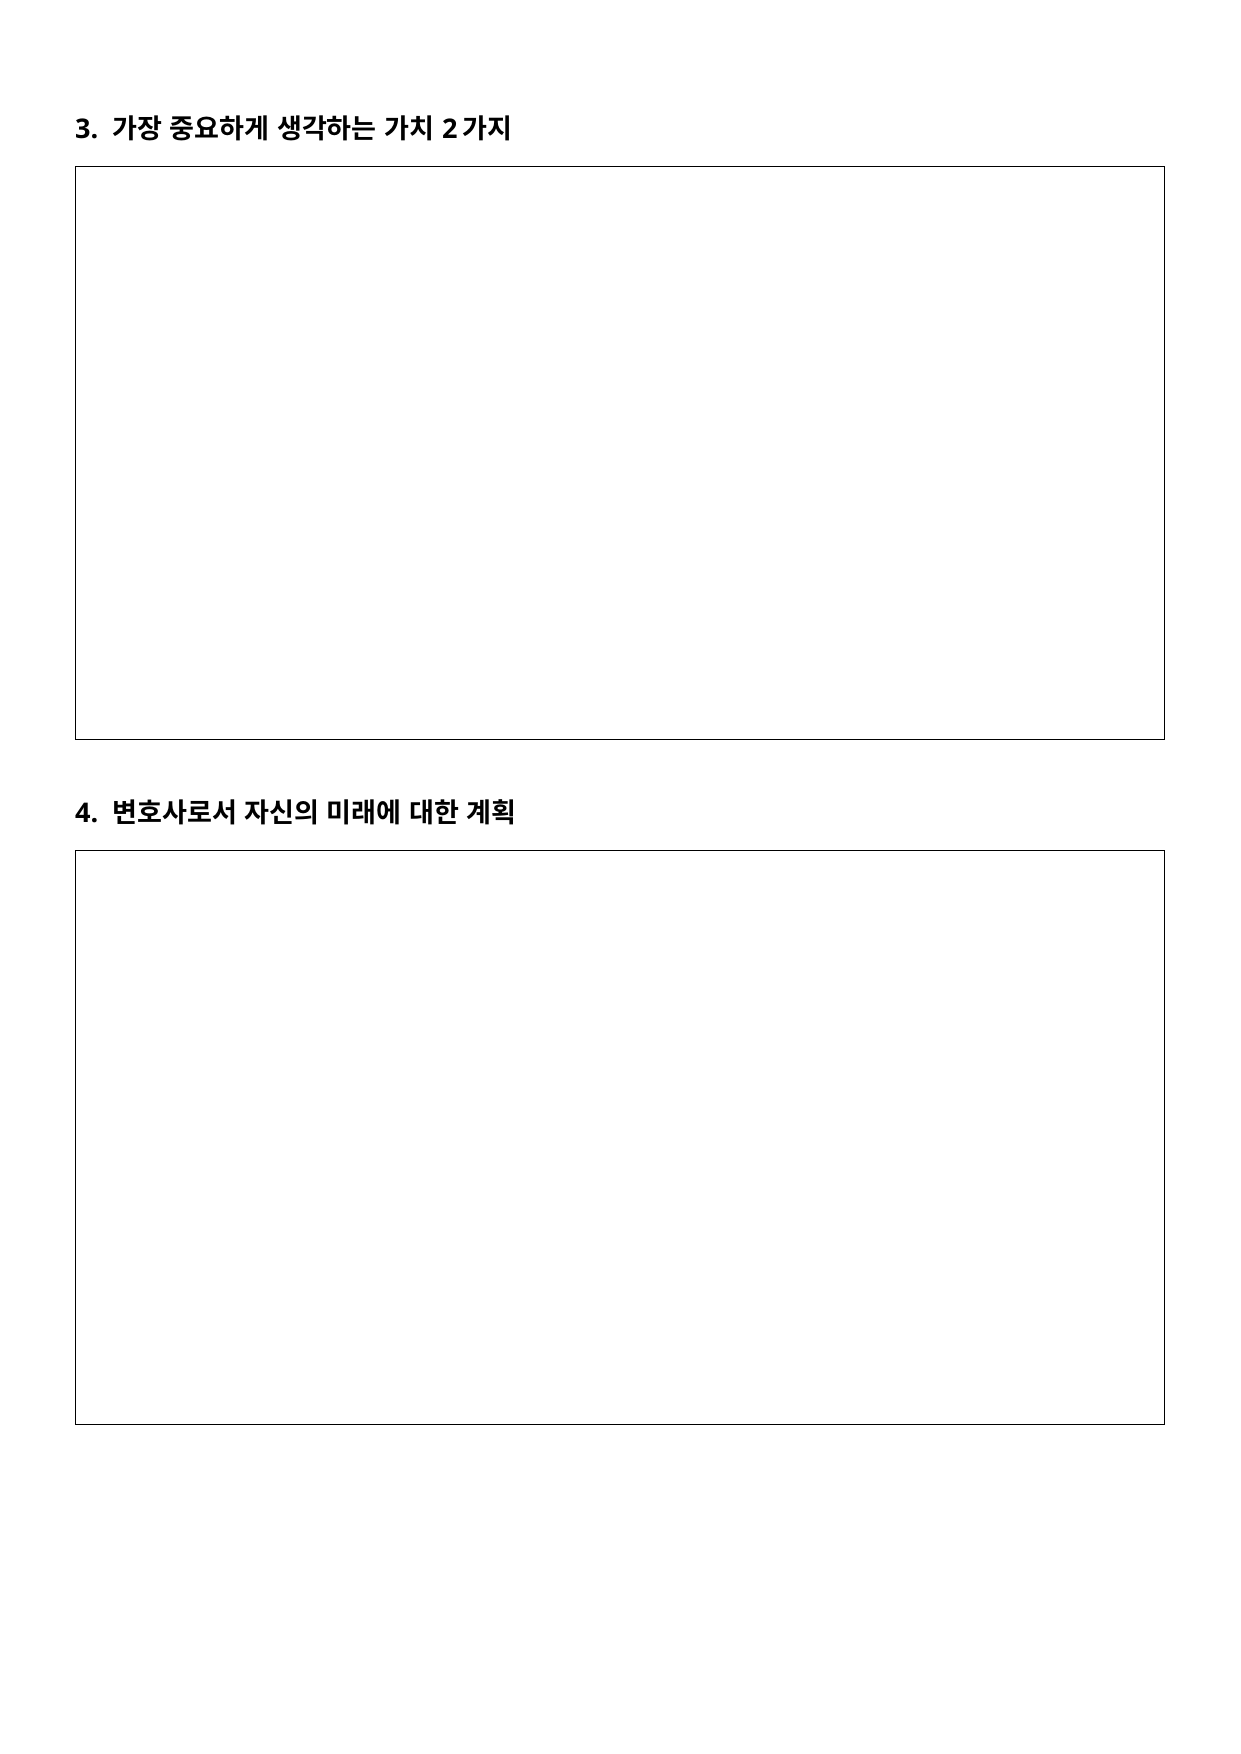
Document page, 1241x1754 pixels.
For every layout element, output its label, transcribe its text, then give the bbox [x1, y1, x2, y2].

table_header [76, 851, 1164, 1423]
list 변호사로서 자신의 미래에 대한 계획 [75, 791, 1165, 830]
list 가장 중요하게 생각하는 가치 2가지 [75, 107, 1165, 146]
table_header [76, 167, 1164, 739]
